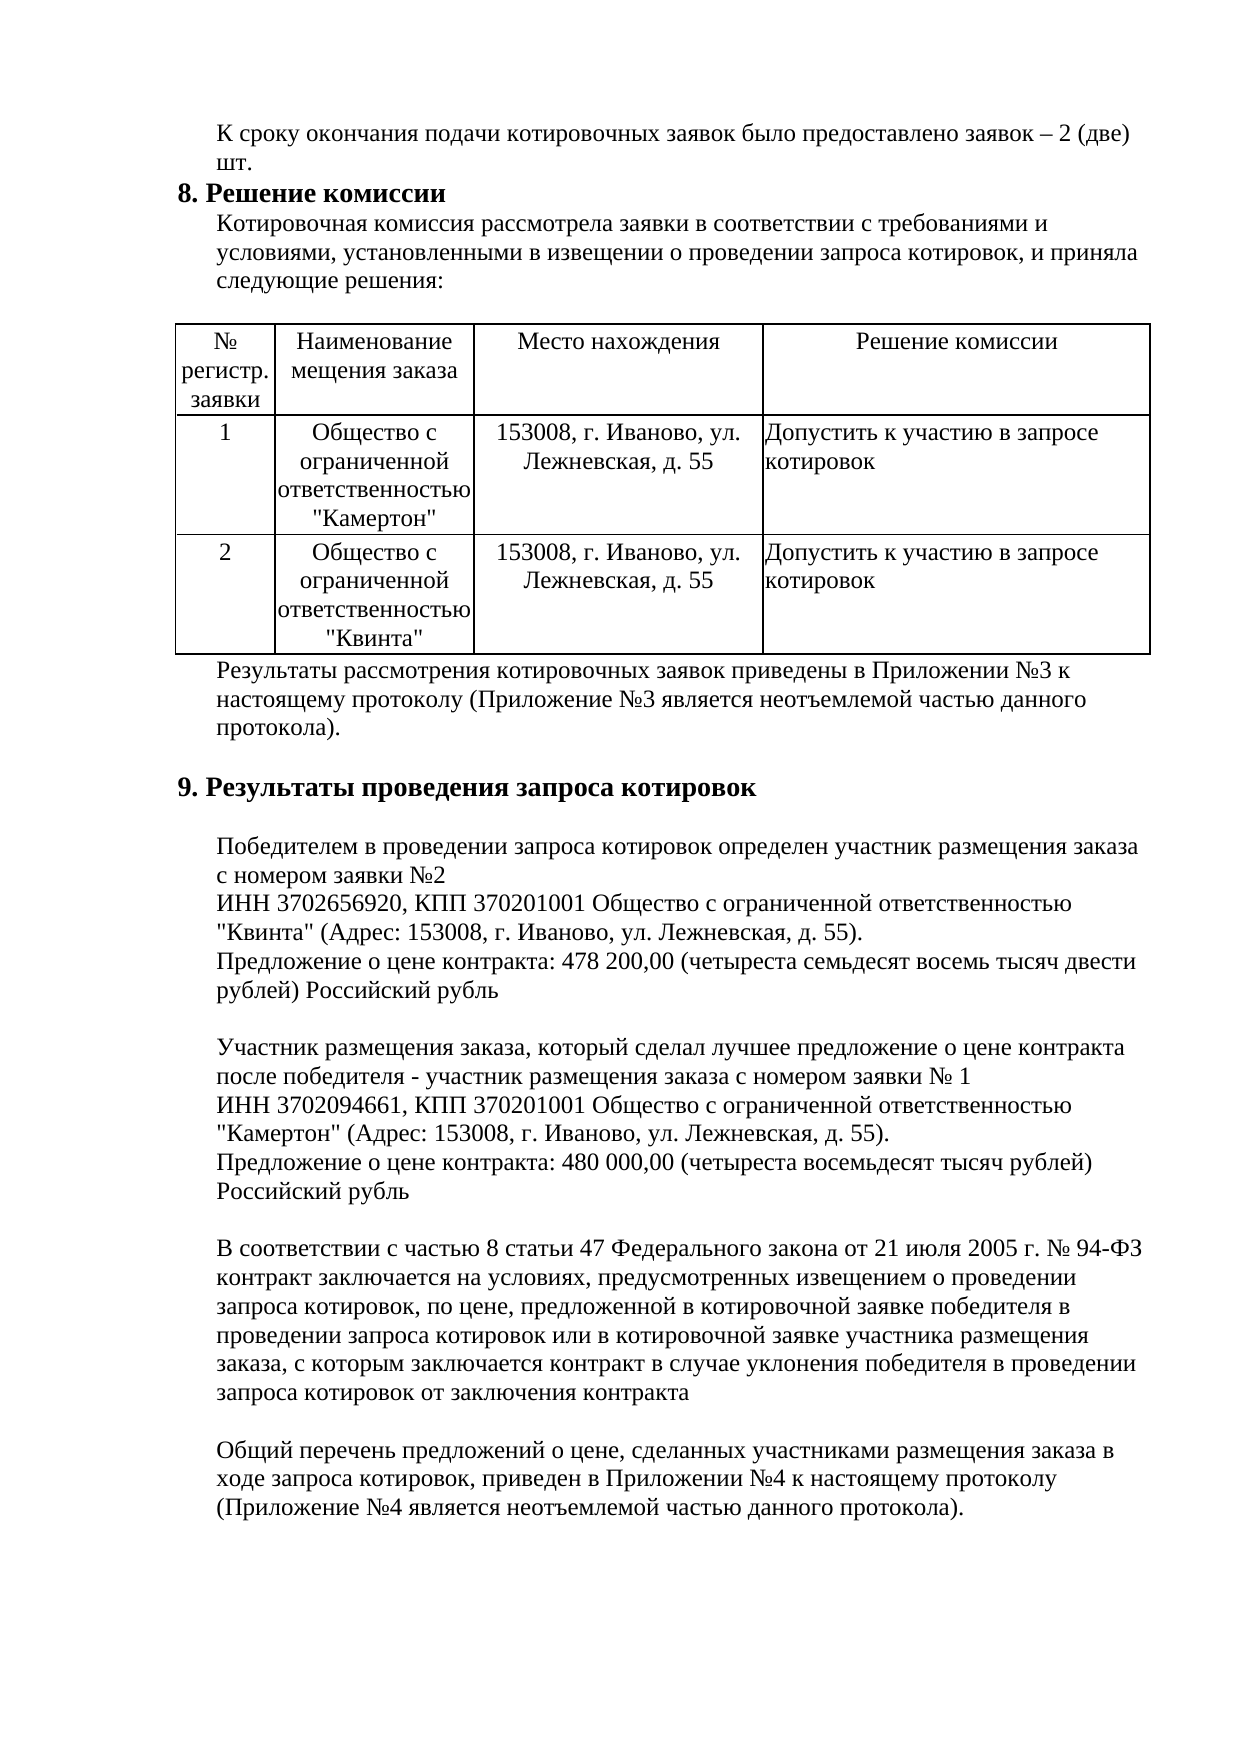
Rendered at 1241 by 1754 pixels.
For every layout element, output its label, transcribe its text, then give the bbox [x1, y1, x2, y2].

table_header Решение комиссии [764, 325, 1149, 414]
text 9. Результаты проведения запроса котировок [177, 770, 1152, 802]
table_cell 2 [176, 535, 274, 653]
text Победителем в проведении запроса котировок определен участник размещения заказа с номером заявки №2 ИНН 3702656920, КПП 370201001 Общество с ограниченной ответственностью "Квинта" (Адрес: 153008, г. Иваново, ул. Лежневская, д. 55). Предложение о цене контракта: 478 200,00 (четыреста семьдесят восемь тысяч двести рублей) Российский рубль Участник размещения заказа, который сделал лучшее предложение о цене контракта после победителя - участник размещения заказа с номером заявки № 1 ИНН 3702094661, КПП 370201001 Общество с ограниченной ответственностью "Камертон" (Адрес: 153008, г. Иваново, ул. Лежневская, д. 55). Предложение о цене контракта: 480 000,00 (четыреста восемьдесят тысяч рублей) Российский рубль В соответствии с частью 8 статьи 47 Федерального закона от 21 июля 2005 г. № 94-ФЗ контракт заключается на условиях, предусмотренных извещением о проведении запроса котировок, по цене, предложенной в котировочной заявке победителя в проведении запроса котировок или в котировочной заявке участника размещения заказа, с которым заключается контракт в случае уклонения победителя в проведении запроса котировок от заключения контракта Общий перечень предложений о цене, сделанных участниками размещения заказа в ходе запроса котировок, приведен в Приложении №4 к настоящему протоколу (Приложение №4 является неотъемлемой частью данного протокола). [216, 802, 1152, 1521]
table_header Наименование мещения заказа [276, 325, 473, 414]
table_cell Допустить к участию в запросе котировок [764, 535, 1149, 653]
table_cell 153008, г. Иваново, ул. Лежневская, д. 55 [475, 535, 762, 653]
text К сроку окончания подачи котировочных заявок было предоставлено заявок – 2 (две) шт. [216, 118, 1152, 176]
table_cell 1 [176, 415, 274, 534]
text 8. Решение комиссии [177, 176, 1152, 208]
text Результаты рассмотрения котировочных заявок приведены в Приложении №3 к настоящему протоколу (Приложение №3 является неотъемлемой частью данного протокола). [216, 655, 1152, 741]
table_cell 153008, г. Иваново, ул. Лежневская, д. 55 [475, 416, 762, 534]
table_cell Общество с ограниченной ответственностью "Квинта" [276, 535, 473, 653]
table_cell Допустить к участию в запросе котировок [764, 416, 1149, 534]
table_cell Общество с ограниченной ответственностью "Камертон" [276, 416, 473, 534]
table_header № регистр. заявки [176, 325, 274, 414]
table_header Место нахождения [475, 325, 762, 414]
text Котировочная комиссия рассмотрела заявки в соответствии с требованиями и условиями, установленными в извещении о проведении запроса котировок, и приняла следующие решения: [216, 208, 1152, 294]
